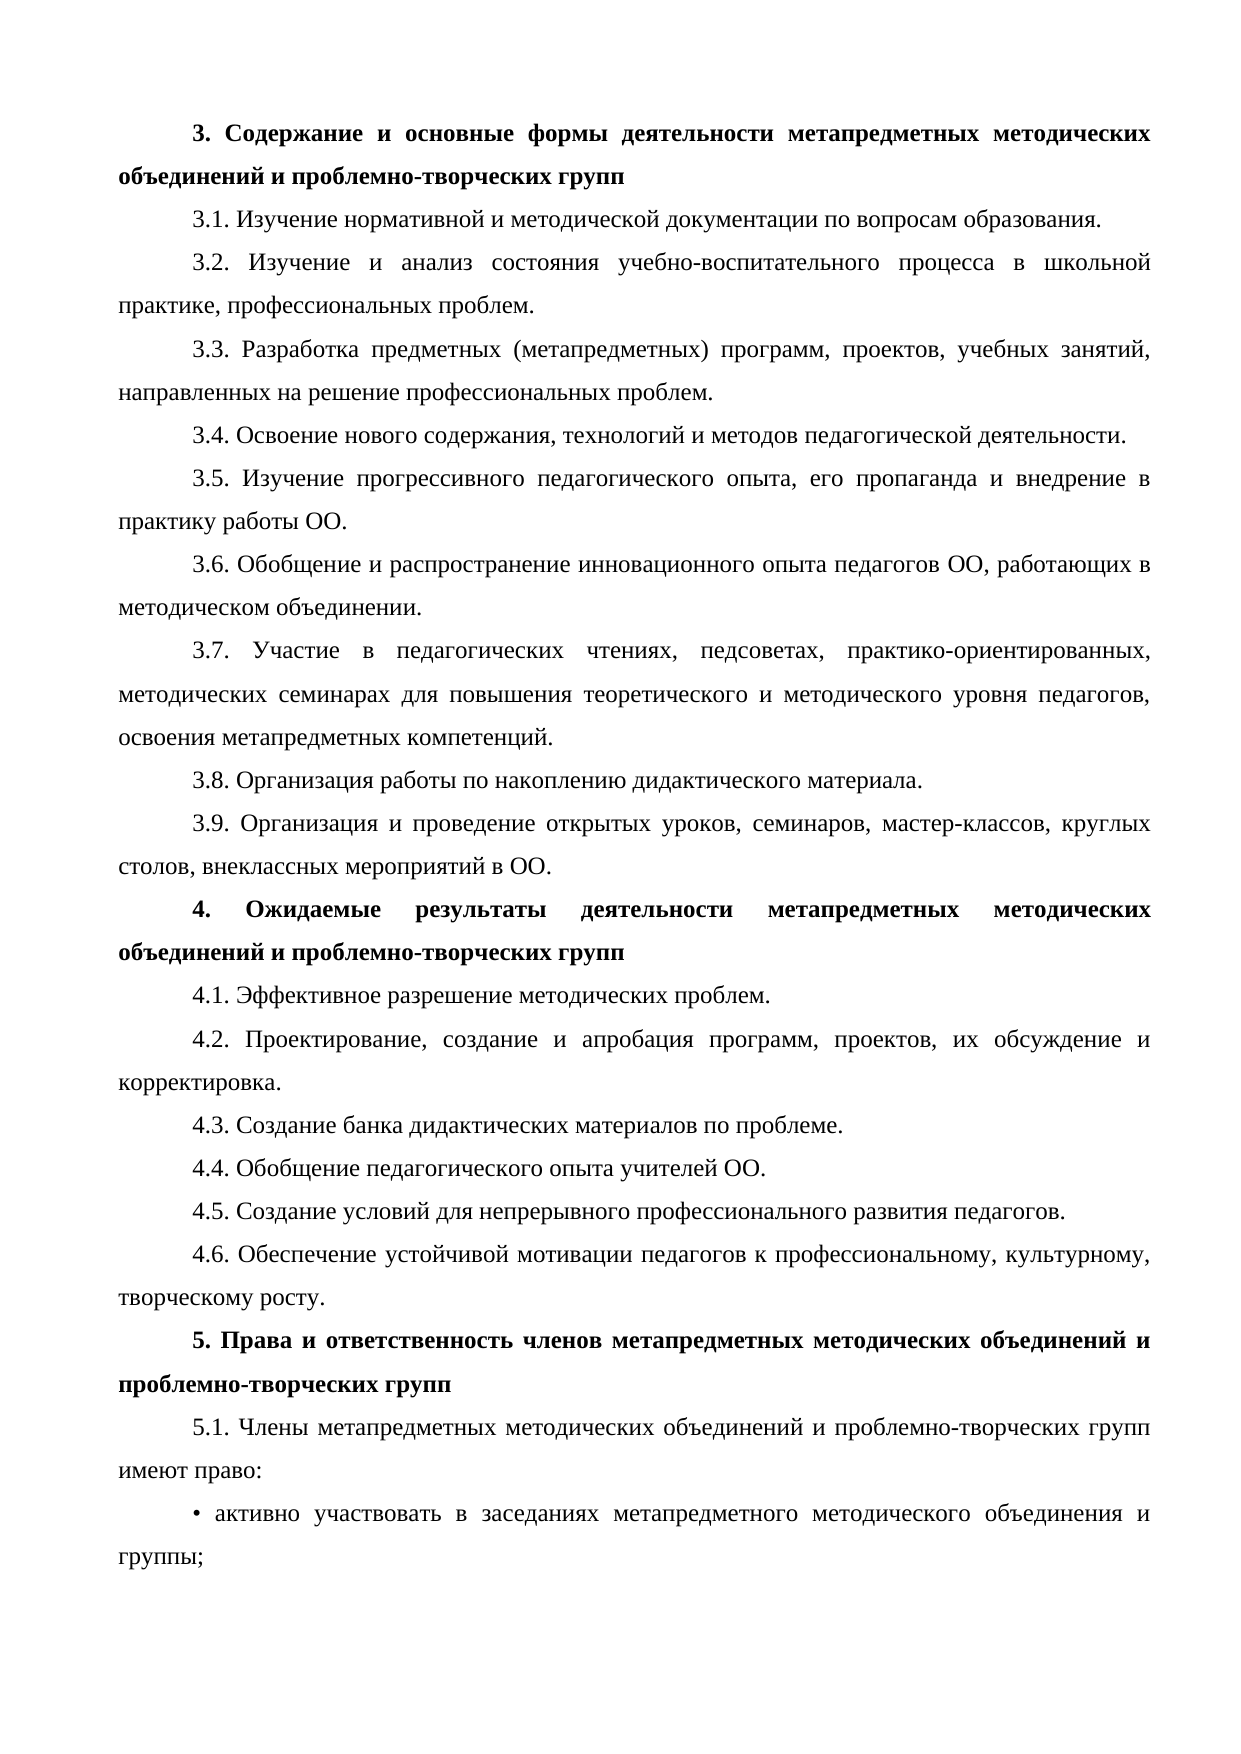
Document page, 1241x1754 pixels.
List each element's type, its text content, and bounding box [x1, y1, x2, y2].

text 3.6. Обобщение и распространение инновационного опыта педагогов ОО, работающих в методическом объединении. [118, 549, 1152, 621]
text 4.5. Создание условий для непрерывного профессионального развития педагогов. [118, 1196, 1152, 1225]
text 4.6. Обеспечение устойчивой мотивации педагогов к профессиональному, культурному, творческому росту. [118, 1239, 1152, 1311]
text 3.5. Изучение прогрессивного педагогического опыта, его пропаганда и внедрение в практику работы ОО. [118, 463, 1152, 535]
text 5. Права и ответственность членов метапредметных методических объединений и проблемно-творческих групп [118, 1326, 1152, 1397]
text 4.3. Создание банка дидактических материалов по проблеме. [118, 1110, 1152, 1139]
text 3.8. Организация работы по накоплению дидактического материала. [118, 765, 1152, 794]
text 3.4. Освоение нового содержания, технологий и методов педагогической деятельности. [118, 420, 1152, 449]
text 3.2. Изучение и анализ состояния учебно-воспитательного процесса в школьной практике, профессиональных проблем. [118, 247, 1152, 319]
text 3. Содержание и основные формы деятельности метапредметных методических объединений и проблемно-творческих групп [118, 118, 1152, 190]
text 4.2. Проектирование, создание и апробация программ, проектов, их обсуждение и корректировка. [118, 1024, 1152, 1096]
text 4.4. Обобщение педагогического опыта учителей ОО. [118, 1153, 1152, 1182]
text 3.3. Разработка предметных (метапредметных) программ, проектов, учебных занятий, направленных на решение профессиональных проблем. [118, 334, 1152, 406]
text 4.1. Эффективное разрешение методических проблем. [118, 981, 1152, 1009]
text 4. Ожидаемые результаты деятельности метапредметных методических объединений и проблемно-творческих групп [118, 894, 1152, 966]
text 5.1. Члены метапредметных методических объединений и проблемно-творческих групп имеют право: [118, 1412, 1152, 1484]
text 3.9. Организация и проведение открытых уроков, семинаров, мастер-классов, круглых столов, внеклассных мероприятий в ОО. [118, 808, 1152, 880]
text • активно участвовать в заседаниях метапредметного методического объединения и группы; [118, 1498, 1152, 1570]
text 3.7. Участие в педагогических чтениях, педсоветах, практико-ориентированных, методических семинарах для повышения теоретического и методического уровня педагогов, освоения метапредметных компетенций. [118, 636, 1152, 751]
text 3.1. Изучение нормативной и методической документации по вопросам образования. [118, 204, 1152, 233]
